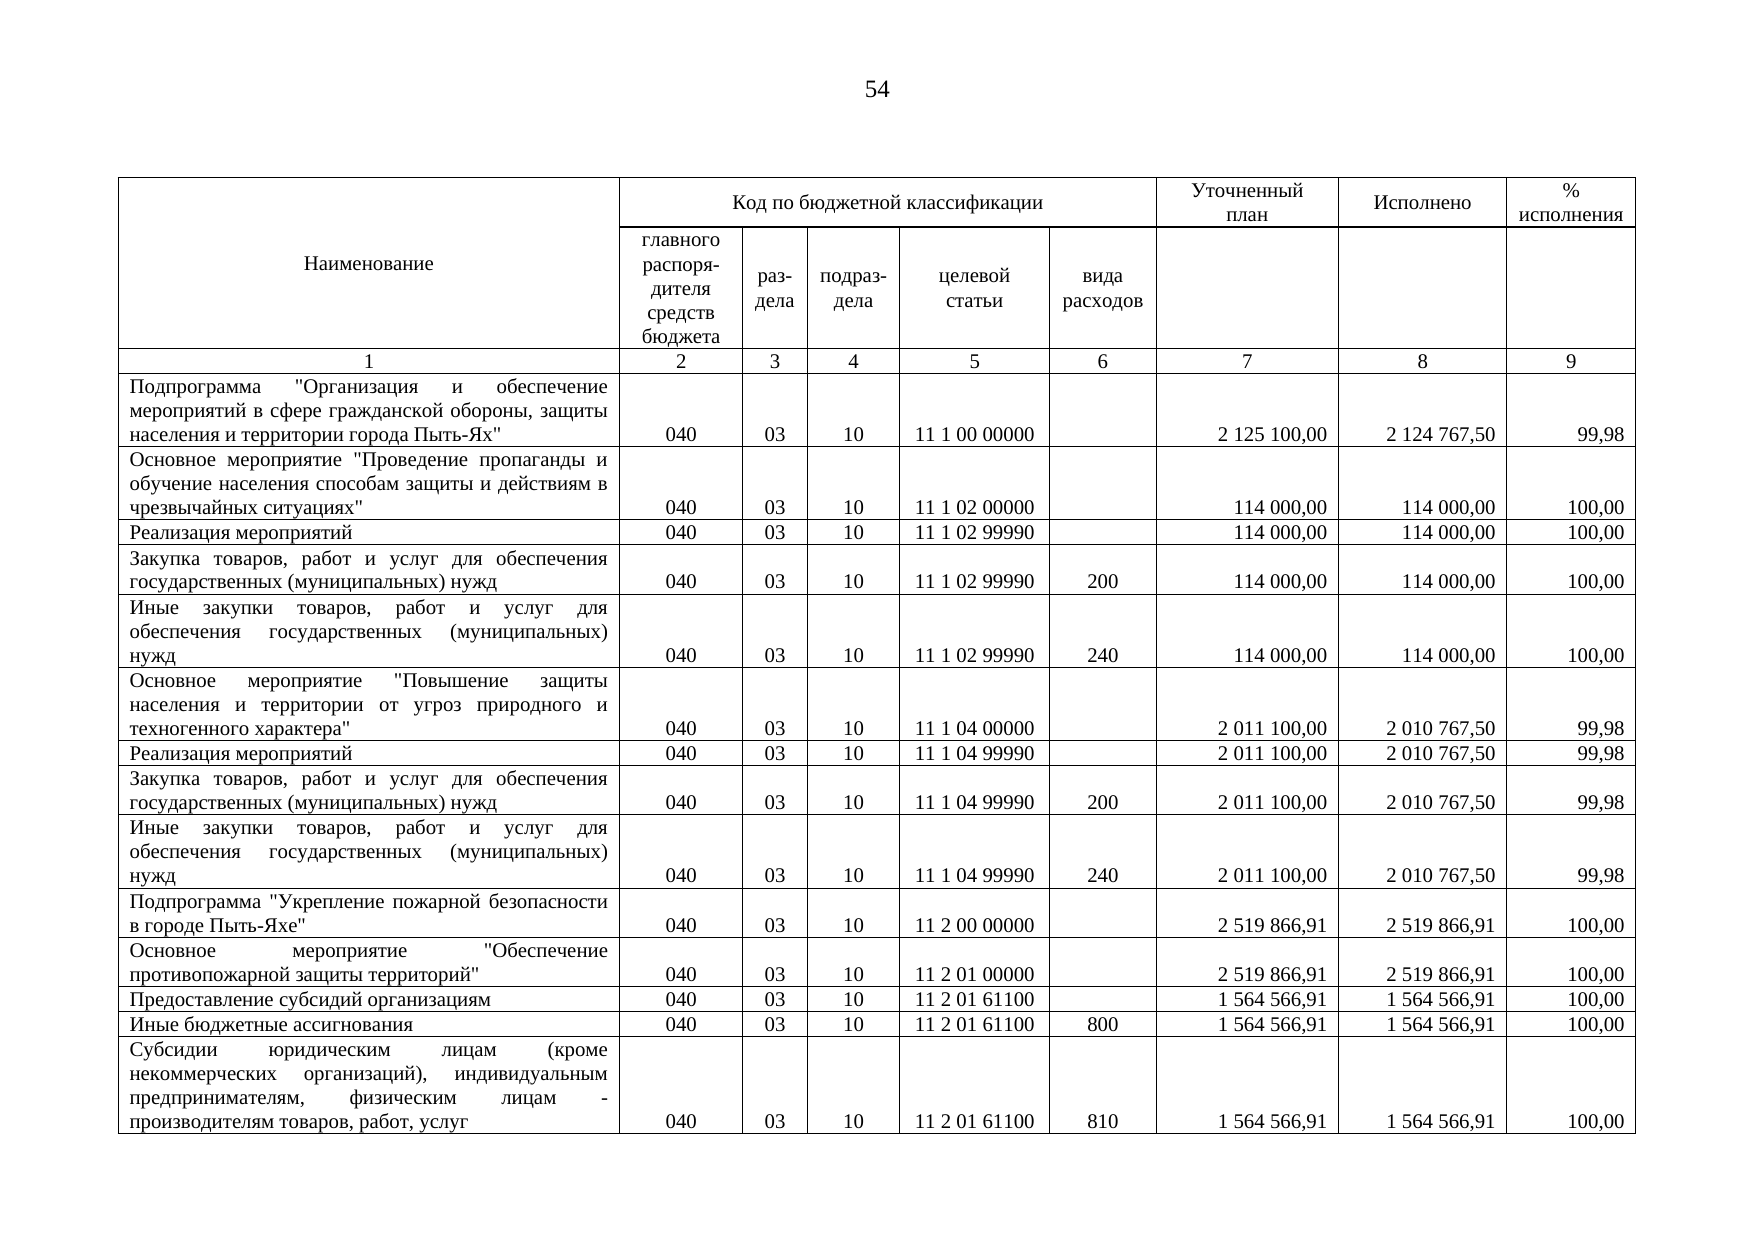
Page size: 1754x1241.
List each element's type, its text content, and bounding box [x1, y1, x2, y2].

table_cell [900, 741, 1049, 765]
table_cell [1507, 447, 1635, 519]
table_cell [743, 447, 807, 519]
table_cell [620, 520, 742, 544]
table_header Уточненный план [1157, 178, 1338, 226]
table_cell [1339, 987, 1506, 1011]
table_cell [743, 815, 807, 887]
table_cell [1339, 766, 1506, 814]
table_cell целевой статьи [900, 228, 1049, 348]
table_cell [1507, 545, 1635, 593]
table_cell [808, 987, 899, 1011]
table_cell [1339, 228, 1506, 348]
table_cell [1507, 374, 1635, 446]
table_header % исполнения [1507, 178, 1635, 226]
table_header Код по бюджетной классификации [620, 178, 1156, 226]
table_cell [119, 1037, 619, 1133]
table_header Наименование [119, 178, 619, 348]
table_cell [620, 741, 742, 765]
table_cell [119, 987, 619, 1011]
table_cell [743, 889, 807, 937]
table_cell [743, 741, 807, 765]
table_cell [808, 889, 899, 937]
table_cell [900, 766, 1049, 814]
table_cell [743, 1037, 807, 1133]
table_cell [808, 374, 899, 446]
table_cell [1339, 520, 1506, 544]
table_cell 4 [808, 349, 899, 373]
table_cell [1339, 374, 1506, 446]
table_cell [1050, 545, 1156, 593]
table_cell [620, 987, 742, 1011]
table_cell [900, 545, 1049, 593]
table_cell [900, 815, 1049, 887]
table_cell подраз-дела [808, 228, 899, 348]
table_cell 2 [620, 349, 742, 373]
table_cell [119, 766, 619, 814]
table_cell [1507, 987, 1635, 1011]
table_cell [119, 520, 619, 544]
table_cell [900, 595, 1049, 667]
table_cell [1507, 228, 1635, 348]
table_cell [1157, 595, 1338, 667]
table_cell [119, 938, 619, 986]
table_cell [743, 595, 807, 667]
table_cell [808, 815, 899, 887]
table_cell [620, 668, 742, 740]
table_cell 9 [1507, 349, 1635, 373]
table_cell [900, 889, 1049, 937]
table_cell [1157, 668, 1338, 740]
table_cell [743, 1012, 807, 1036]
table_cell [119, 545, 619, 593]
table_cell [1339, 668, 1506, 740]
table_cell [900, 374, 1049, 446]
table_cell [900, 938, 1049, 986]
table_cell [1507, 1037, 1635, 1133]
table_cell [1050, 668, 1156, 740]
table_cell главного распоря-дителя средств бюджета [620, 228, 742, 348]
table_cell 6 [1050, 349, 1156, 373]
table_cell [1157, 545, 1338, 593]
table_cell раз-дела [743, 228, 807, 348]
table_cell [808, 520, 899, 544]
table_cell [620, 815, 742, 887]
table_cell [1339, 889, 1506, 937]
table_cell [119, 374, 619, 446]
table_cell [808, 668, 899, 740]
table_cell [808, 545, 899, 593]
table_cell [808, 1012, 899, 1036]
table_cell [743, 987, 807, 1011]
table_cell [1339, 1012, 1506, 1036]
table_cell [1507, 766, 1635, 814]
table_cell 7 [1157, 349, 1338, 373]
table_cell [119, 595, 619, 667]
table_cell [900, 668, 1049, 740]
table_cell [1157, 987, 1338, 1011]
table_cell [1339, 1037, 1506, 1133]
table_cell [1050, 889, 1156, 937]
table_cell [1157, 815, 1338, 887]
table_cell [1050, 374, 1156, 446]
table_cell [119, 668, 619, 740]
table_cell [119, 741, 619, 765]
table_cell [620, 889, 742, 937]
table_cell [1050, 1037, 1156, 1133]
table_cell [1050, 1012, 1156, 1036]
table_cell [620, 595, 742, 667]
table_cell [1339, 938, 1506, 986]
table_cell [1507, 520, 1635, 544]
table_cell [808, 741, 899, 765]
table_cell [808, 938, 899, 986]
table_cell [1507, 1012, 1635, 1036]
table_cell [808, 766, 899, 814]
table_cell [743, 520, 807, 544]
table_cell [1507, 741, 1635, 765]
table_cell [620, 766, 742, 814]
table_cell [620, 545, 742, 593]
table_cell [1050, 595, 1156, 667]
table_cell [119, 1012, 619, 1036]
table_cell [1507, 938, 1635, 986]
table_cell 8 [1339, 349, 1506, 373]
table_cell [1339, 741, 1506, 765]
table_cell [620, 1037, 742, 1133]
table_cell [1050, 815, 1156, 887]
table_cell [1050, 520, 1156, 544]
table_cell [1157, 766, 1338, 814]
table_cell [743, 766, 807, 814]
table_cell 5 [900, 349, 1049, 373]
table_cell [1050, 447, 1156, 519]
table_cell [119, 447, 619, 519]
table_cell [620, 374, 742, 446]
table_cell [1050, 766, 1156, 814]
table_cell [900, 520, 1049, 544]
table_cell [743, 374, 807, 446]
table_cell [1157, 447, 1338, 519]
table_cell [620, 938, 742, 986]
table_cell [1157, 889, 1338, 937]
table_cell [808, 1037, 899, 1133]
table_cell 3 [743, 349, 807, 373]
table_cell [1157, 228, 1338, 348]
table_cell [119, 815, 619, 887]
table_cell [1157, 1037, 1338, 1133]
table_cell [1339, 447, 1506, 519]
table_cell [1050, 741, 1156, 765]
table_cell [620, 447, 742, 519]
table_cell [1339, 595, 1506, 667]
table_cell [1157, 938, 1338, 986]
table_cell вида расходов [1050, 228, 1156, 348]
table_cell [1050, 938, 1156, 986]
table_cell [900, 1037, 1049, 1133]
table_cell 1 [119, 349, 619, 373]
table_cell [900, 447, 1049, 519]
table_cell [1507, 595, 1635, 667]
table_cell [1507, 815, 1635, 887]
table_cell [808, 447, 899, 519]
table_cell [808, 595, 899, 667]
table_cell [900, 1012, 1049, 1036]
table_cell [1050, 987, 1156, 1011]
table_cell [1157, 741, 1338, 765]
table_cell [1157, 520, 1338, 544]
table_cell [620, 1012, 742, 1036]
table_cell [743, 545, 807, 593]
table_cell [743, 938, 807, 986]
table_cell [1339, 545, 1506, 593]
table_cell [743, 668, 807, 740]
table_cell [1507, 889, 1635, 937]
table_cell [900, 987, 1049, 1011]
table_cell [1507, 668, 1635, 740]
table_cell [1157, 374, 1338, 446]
table_header Исполнено [1339, 178, 1506, 226]
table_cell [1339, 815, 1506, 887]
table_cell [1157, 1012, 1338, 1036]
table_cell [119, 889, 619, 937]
